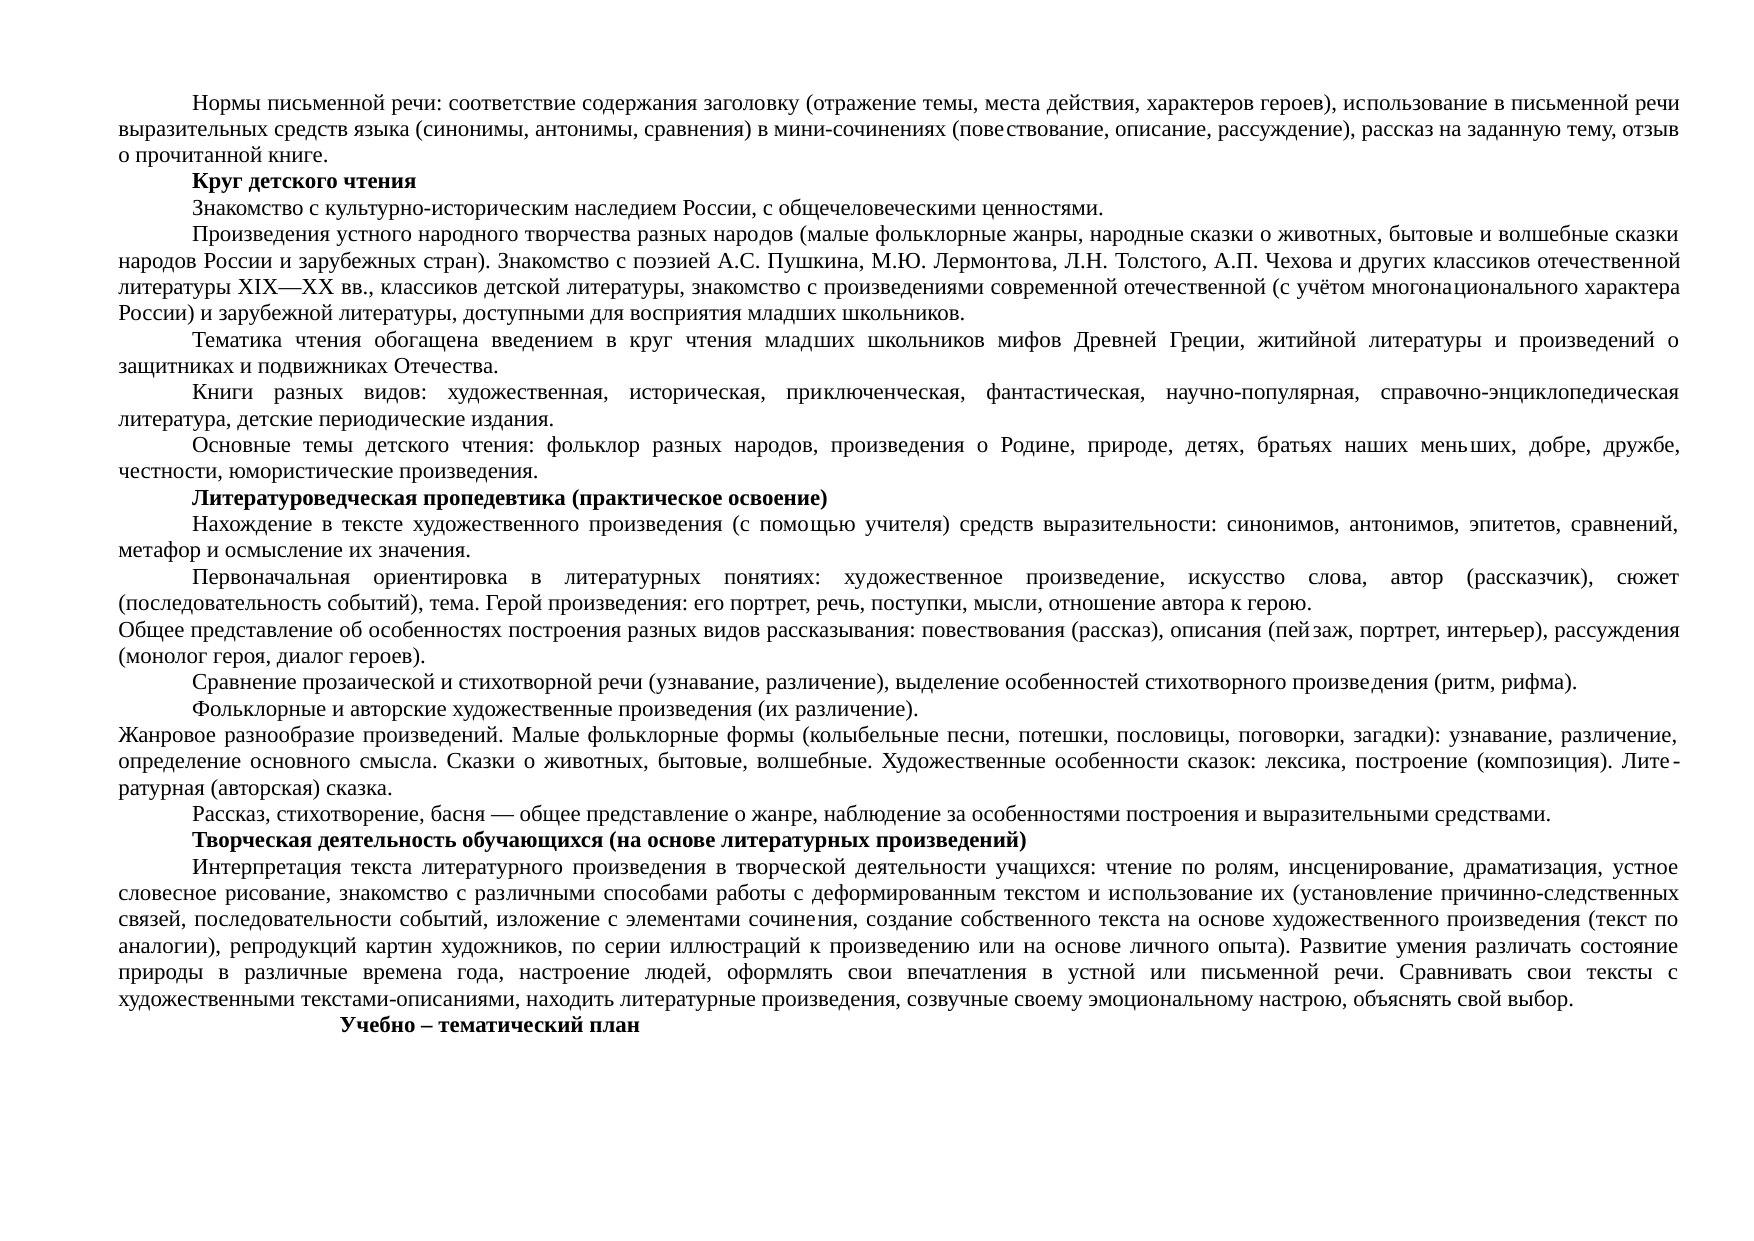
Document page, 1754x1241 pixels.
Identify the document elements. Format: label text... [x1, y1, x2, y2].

text Нахождение в тексте художественного произведения (с помощью учителя) средств выразительности: синонимов, антонимов, эпитетов, сравнений, метафор и осмысление их значения. [118, 510, 1680, 563]
text Нормы письменной речи: соответствие содержания заголовку (отражение темы, места действия, характеров героев), использование в письменной речи выразительных средств языка (синонимы, антонимы, сравнения) в мини-сочинениях (повествование, описание, рассуждение), рассказ на заданную тему, отзыв о прочитанной книге. [118, 88, 1680, 168]
text Общее представление об особенностях построения разных видов рассказывания: повествования (рассказ), описания (пейзаж, портрет, интерьер), рассуждения (монолог героя, диалог героев). [118, 616, 1680, 668]
text Учебно – тематический план [266, 1011, 1680, 1037]
text Тематика чтения обогащена введением в круг чтения младших школьников мифов Древней Греции, житийной литературы и произведений о защитниках и подвижниках Отечества. [118, 326, 1680, 378]
text Первоначальная ориентировка в литературных понятиях: художественное произведение, искусство слова, автор (рассказчик), сюжет (последовательность событий), тема. Герой произведения: его портрет, речь, поступки, мысли, отношение автора к герою. [118, 563, 1680, 616]
text Сравнение прозаической и стихотворной речи (узнавание, различение), выделение особенностей стихотворного произведения (ритм, рифма). [118, 668, 1680, 695]
text Интерпретация текста литературного произведения в творческой деятельности учащихся: чтение по ролям, инсценирование, драматизация, устное словесное рисование, знакомство с различными способами работы с деформированным текстом и использование их (установление причинно-следственных связей, последовательности событий, изложение с элементами сочинения, создание собственного текста на основе художественного произведения (текст по аналогии), репродукций картин художников, по серии иллюстраций к произведению или на основе личного опыта). Развитие умения различать состояние природы в различные времена года, настроение людей, оформлять свои впечатления в устной или письменной речи. Сравнивать свои тексты с художественными текстами-описаниями, находить литературные произведения, созвучные своему эмоциональному настрою, объяснять свой выбор. [118, 853, 1680, 1011]
text Произведения устного народного творчества разных народов (малые фольклорные жанры, народные сказки о животных, бытовые и волшебные сказки народов России и зарубежных стран). Знакомство с поэзией А.С. Пушкина, М.Ю. Лермонтова, Л.Н. Толстого, А.П. Чехова и других классиков отечественной литературы XIX—XX вв., классиков детской литературы, знакомство с произведениями современной отечественной (с учётом многонационального характера России) и зарубежной литературы, доступными для восприятия младших школьников. [118, 220, 1680, 326]
text Рассказ, стихотворение, басня — общее представление о жанре, наблюдение за особенностями построения и выразительными средствами. [118, 800, 1680, 826]
text Литературоведческая пропедевтика (практическое освоение) [118, 484, 1680, 510]
text Книги разных видов: художественная, историческая, приключенческая, фантастическая, научно-популярная, справочно-энциклопедическая литература, детские периодические издания. [118, 378, 1680, 431]
text Круг детского чтения [118, 168, 1680, 194]
text Фольклорные и авторские художественные произведения (их различение). [118, 695, 1680, 721]
text Жанровое разнообразие произведений. Малые фольклорные формы (колыбельные песни, потешки, пословицы, поговорки, загадки): узнавание, различение, определение основного смысла. Сказки о животных, бытовые, волшебные. Художественные особенности сказок: лексика, построение (композиция). Литературная (авторская) сказка. [118, 721, 1680, 800]
text Творческая деятельность обучающихся (на основе литературных произведений) [118, 826, 1680, 853]
text Основные темы детского чтения: фольклор разных народов, произведения о Родине, природе, детях, братьях наших меньших, добре, дружбе, честности, юмористические произведения. [118, 431, 1680, 484]
text Знакомство с культурно-историческим наследием России, с общечеловеческими ценностями. [118, 194, 1680, 220]
